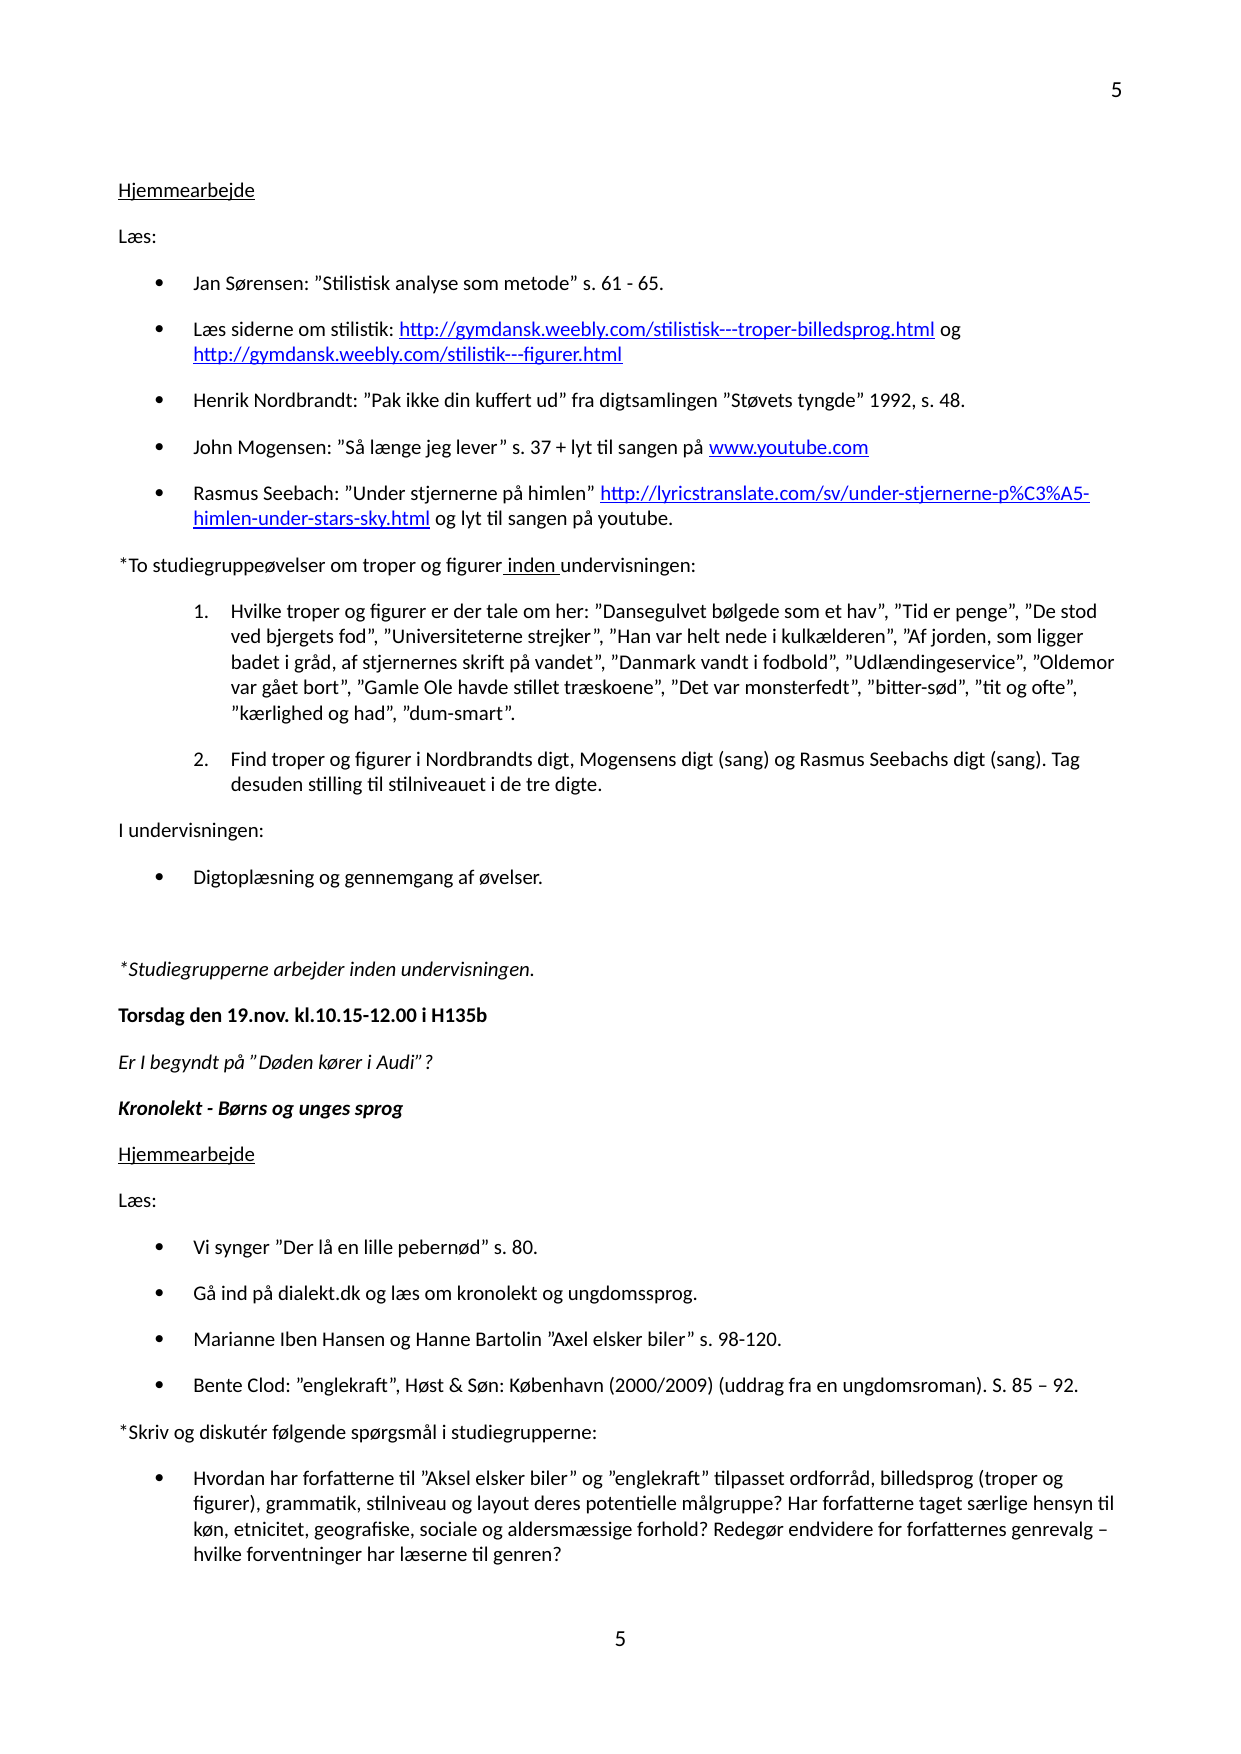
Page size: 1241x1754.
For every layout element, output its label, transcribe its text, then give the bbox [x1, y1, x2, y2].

list Marianne Iben Hansen og Hanne Bartolin ”Axel elsker biler” s. 98-120. [156, 1326, 1122, 1352]
list Rasmus Seebach: ”Under stjernerne på himlen” http://lyricstranslate.com/sv/under-stjernerne-p%C3%A5-himlen-under-stars-sky.html og lyt til sangen på youtube. [156, 480, 1122, 531]
text *To studiegruppeøvelser om troper og figurer inden undervisningen: [118, 552, 1122, 577]
list Læs siderne om stilistik: http://gymdansk.weebly.com/stilistisk---troper-billedsprog.html og http://gymdansk.weebly.com/stilistik---figurer.html [156, 316, 1122, 367]
list Torsdag den 19.nov. kl.10.15-12.00 i H135b [118, 1003, 1122, 1028]
list Bente Clod: ”englekraft”, Høst & Søn: København (2000/2009) (uddrag fra en ungdomsroman). S. 85 – 92. [156, 1373, 1122, 1398]
text Hjemmearbejde [118, 1141, 1122, 1167]
list Vi synger ”Der lå en lille pebernød” s. 80. [156, 1234, 1122, 1259]
text Læs: [118, 223, 1122, 249]
list Hvilke troper og figurer er der tale om her: ”Dansegulvet bølgede som et hav”, ”Tid er penge”, ”De stod ved bjergets fod”, ”Universiteterne strejker”, ”Han var helt nede i kulkælderen”, ”Af jorden, som ligger badet i gråd, af stjernernes skrift på vandet”, ”Danmark vandt i fodbold”, ”Udlændingeservice”, ”Oldemor var gået bort”, ”Gamle Ole havde stillet træskoene”, ”Det var monsterfedt”, ”bitter-sød”, ”tit og ofte”, ”kærlighed og had”, ”dum-smart”. [193, 598, 1122, 725]
text *Studiegrupperne arbejder inden undervisningen. [118, 956, 1122, 982]
list Jan Sørensen: ”Stilistisk analyse som metode” s. 61 - 65. [156, 270, 1122, 295]
text Er I begyndt på ”Døden kører i Audi”? [118, 1049, 1122, 1074]
list Henrik Nordbrandt: ”Pak ikke din kuffert ud” fra digtsamlingen ”Støvets tyngde” 1992, s. 48. [156, 388, 1122, 413]
list Gå ind på dialekt.dk og læs om kronolekt og ungdomssprog. [156, 1280, 1122, 1306]
list Digtoplæsning og gennemgang af øvelser. [156, 864, 1122, 889]
text Hjemmearbejde [118, 177, 1122, 203]
text Læs: [118, 1188, 1122, 1213]
text *Skriv og diskutér følgende spørgsmål i studiegrupperne: [118, 1419, 1122, 1444]
list John Mogensen: ”Så længe jeg lever” s. 37 + lyt til sangen på www.youtube.com [156, 434, 1122, 459]
list Find troper og figurer i Nordbrandts digt, Mogensens digt (sang) og Rasmus Seebachs digt (sang). Tag desuden stilling til stilniveauet i de tre digte. [193, 746, 1122, 797]
list Hvordan har forfatterne til ”Aksel elsker biler” og ”englekraft” tilpasset ordforråd, billedsprog (troper og figurer), grammatik, stilniveau og layout deres potentielle målgruppe? Har forfatterne taget særlige hensyn til køn, etnicitet, geografiske, sociale og aldersmæssige forhold? Redegør endvidere for forfatternes genrevalg – hvilke forventninger har læserne til genren? [156, 1465, 1122, 1567]
text I undervisningen: [118, 818, 1122, 843]
list Kronolekt - Børns og unges sprog [118, 1095, 1122, 1121]
